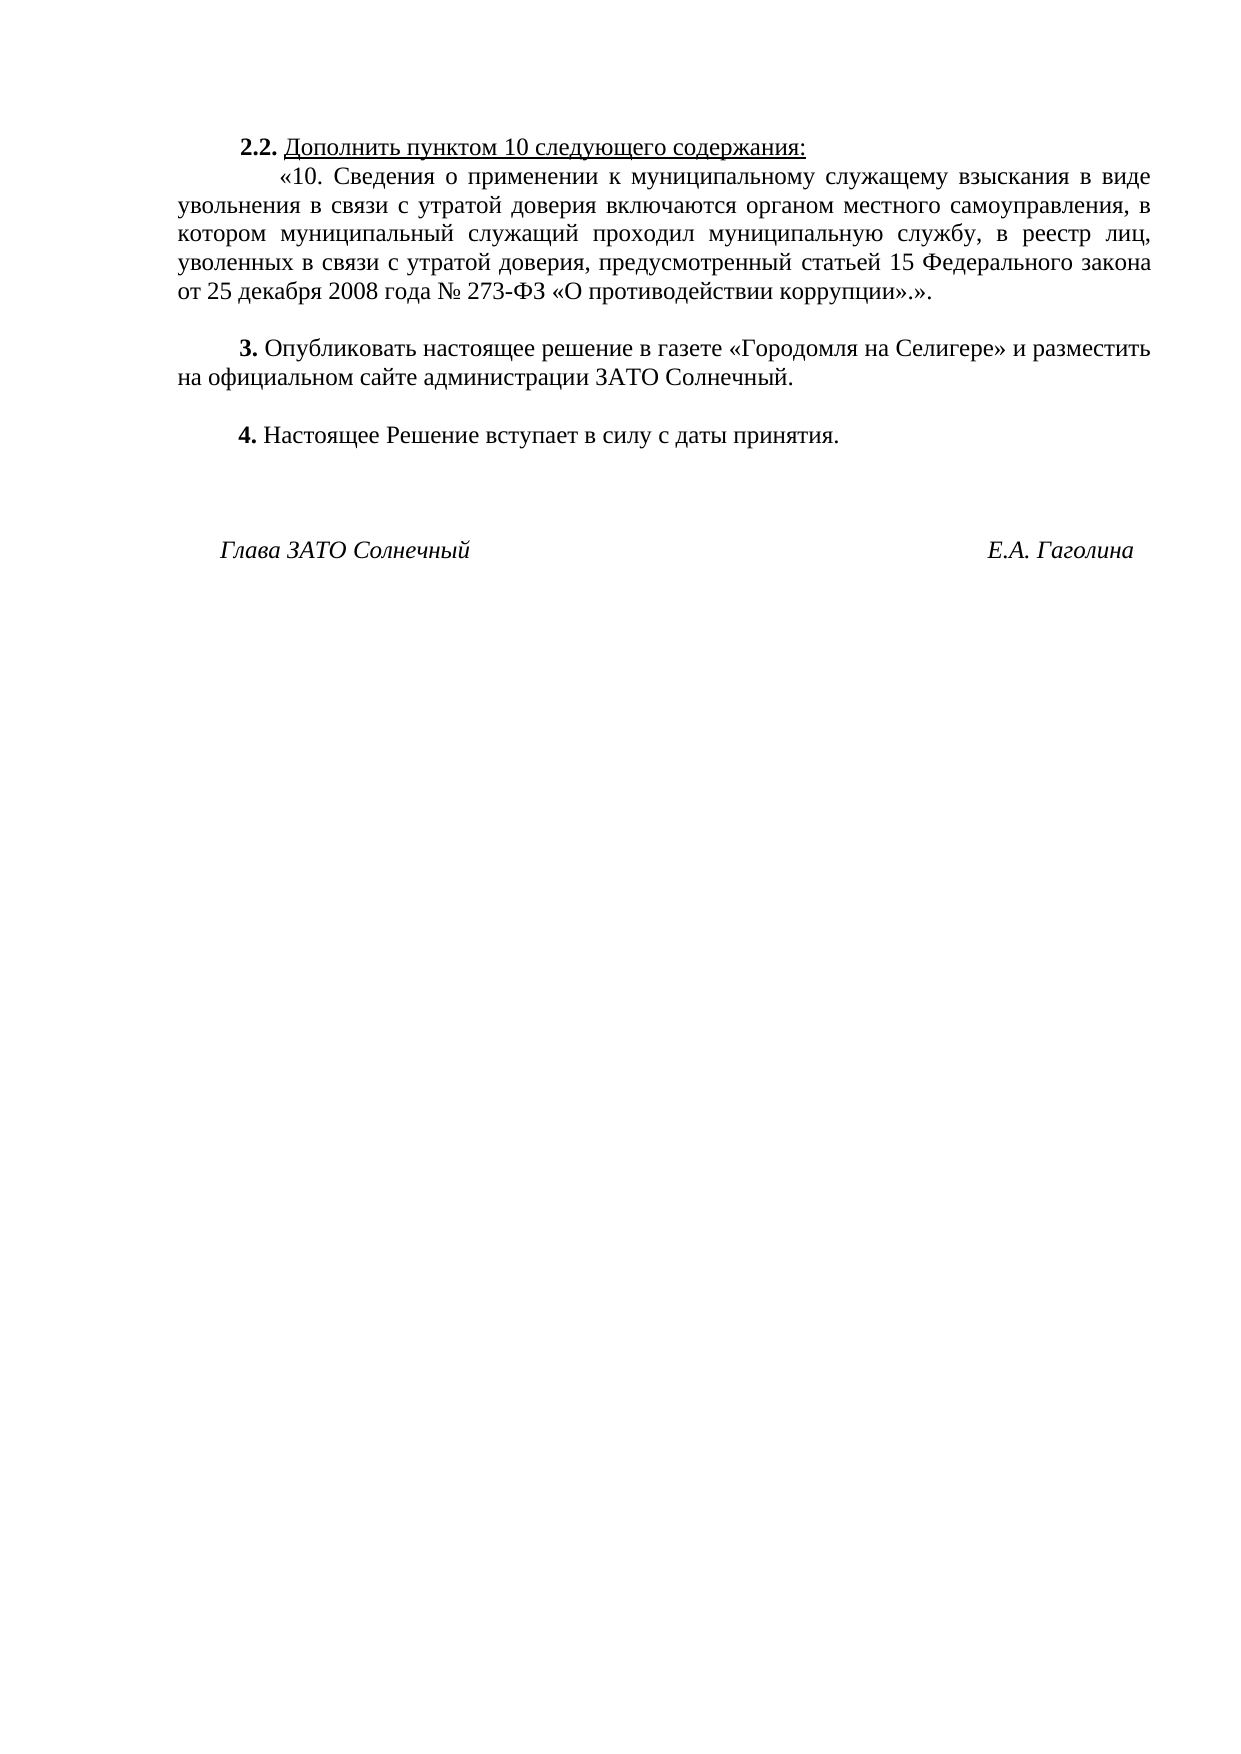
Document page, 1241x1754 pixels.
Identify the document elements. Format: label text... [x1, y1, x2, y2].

text 3. Опубликовать настоящее решение в газете «Городомля на Селигере» и разместить на официальном сайте администрации ЗАТО Солнечный. [177, 333, 1152, 391]
text «10. Сведения о применении к муниципальному служащему взыскания в виде увольнения в связи с утратой доверия включаются органом местного самоуправления, в котором муниципальный служащий проходил муниципальную службу, в реестр лиц, уволенных в связи с утратой доверия, предусмотренный статьей 15 Федерального закона от 25 декабря 2008 года № 273-ФЗ «О противодействии коррупции».». [177, 161, 1152, 305]
text 4. Настоящее Решение вступает в силу с даты принятия. [177, 420, 1152, 448]
table_header Глава ЗАТО Солнечный [177, 535, 662, 563]
table_header Е.А. Гаголина [663, 535, 1148, 563]
text 2.2. Дополнить пунктом 10 следующего содержания: [177, 132, 1152, 161]
